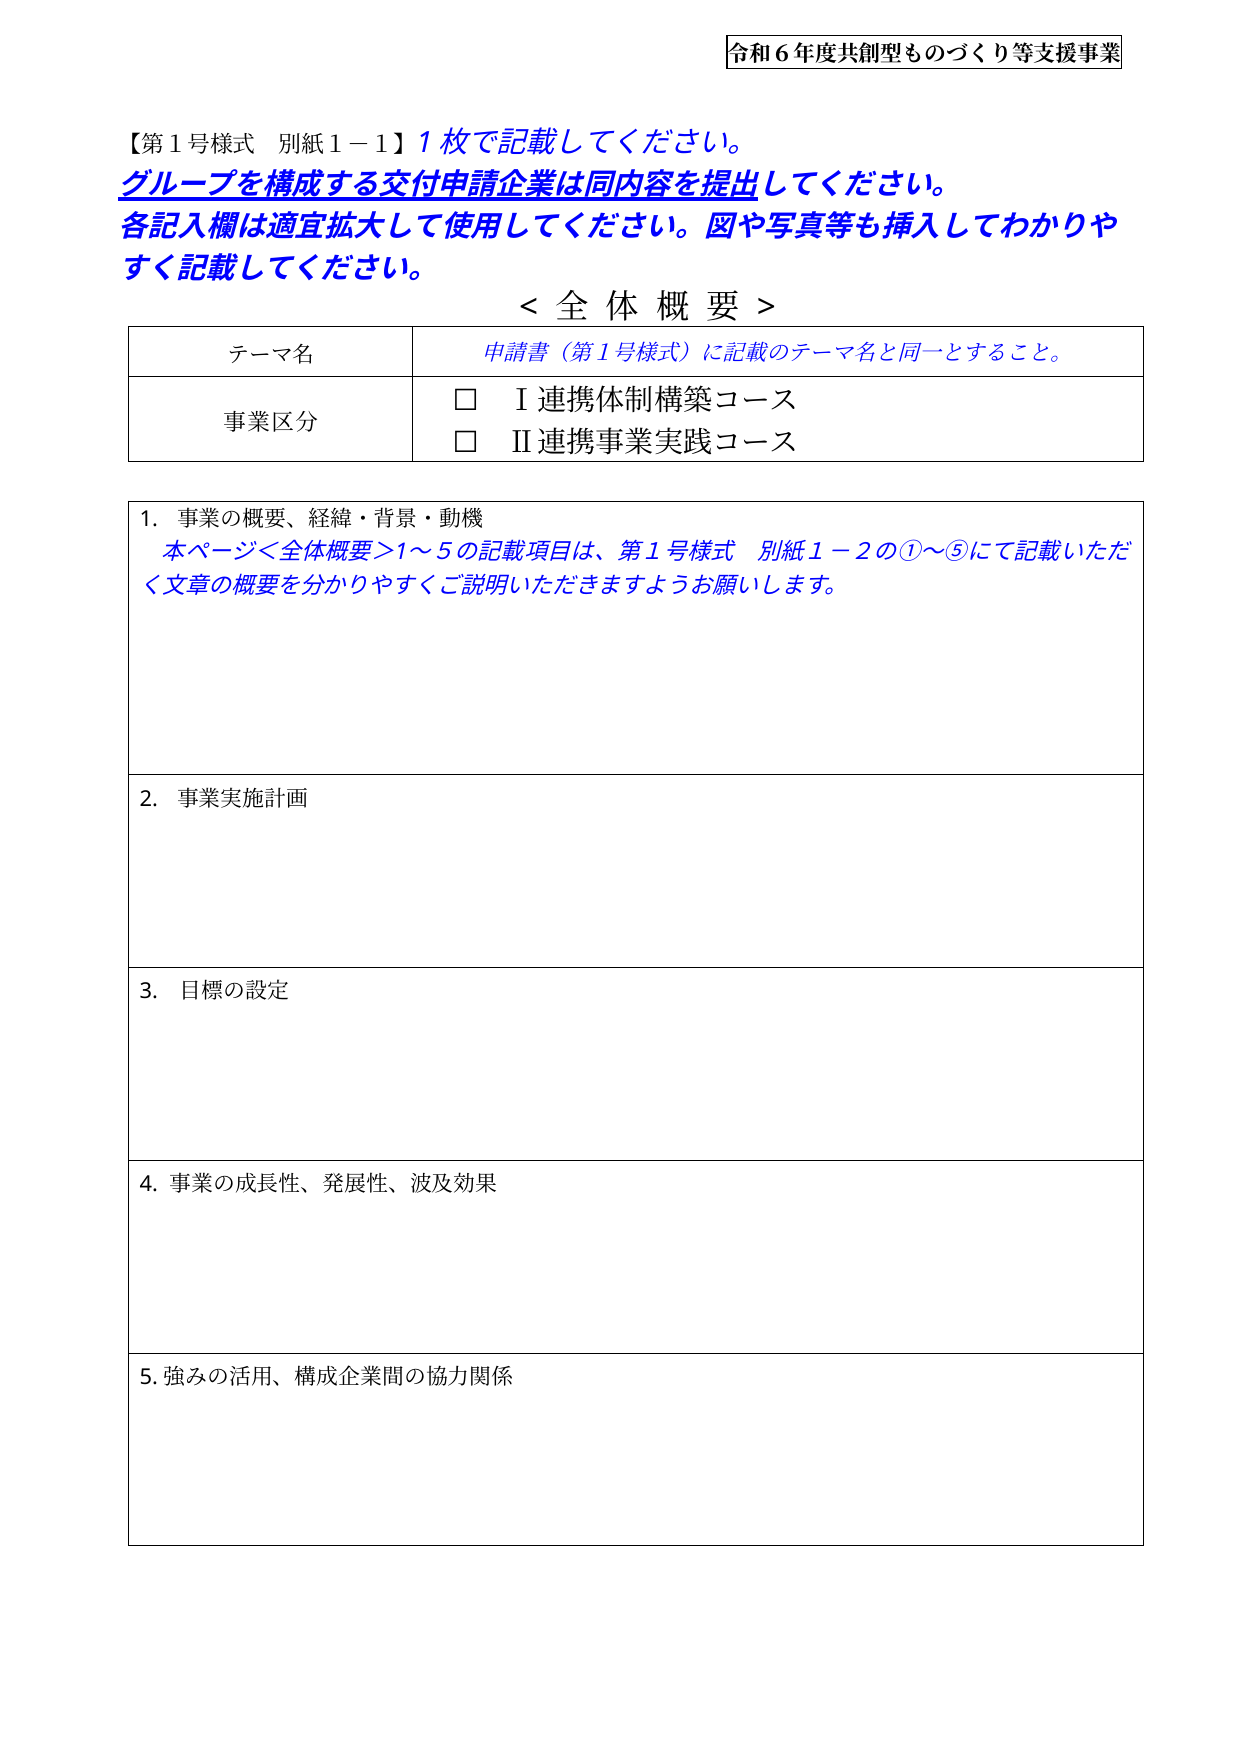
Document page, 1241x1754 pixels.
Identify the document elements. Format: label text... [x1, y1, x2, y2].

text グループを構成する交付申請企業は同内容を提出してください。 [118, 161, 1122, 203]
text 【第１号様式 別紙１－１】1枚で記載してください。 [118, 118, 1122, 161]
table_header テーマ名 [129, 327, 412, 376]
table_header 申請書（第１号様式）に記載のテーマ名と同一とすること。 [413, 327, 1143, 376]
table_cell 事業実施計画 [129, 775, 1143, 967]
table_cell 3. 目標の設定 [129, 968, 1143, 1160]
text <全体概要> [172, 287, 1122, 326]
text 各記入欄は適宜拡大して使用してください。図や写真等も挿入してわかりやすく記載してください。 [118, 203, 1122, 287]
table_cell 5. 強みの活用、構成企業間の協力関係 [129, 1354, 1143, 1545]
table_cell Ⅰ連携体制構築コース Ⅱ連携事業実践コース [413, 377, 1143, 461]
table_cell 事業区分 [129, 377, 412, 461]
table_cell 4. 事業の成長性、発展性、波及効果 [129, 1161, 1143, 1352]
table_header 事業の概要、経緯・背景・動機 本ページ＜全体概要＞1〜５の記載項目は、第１号様式 別紙１－２の①〜⑤にて記載いただく文章の概要を分かりやすくご説明いただきますようお願いします。 [129, 502, 1143, 774]
